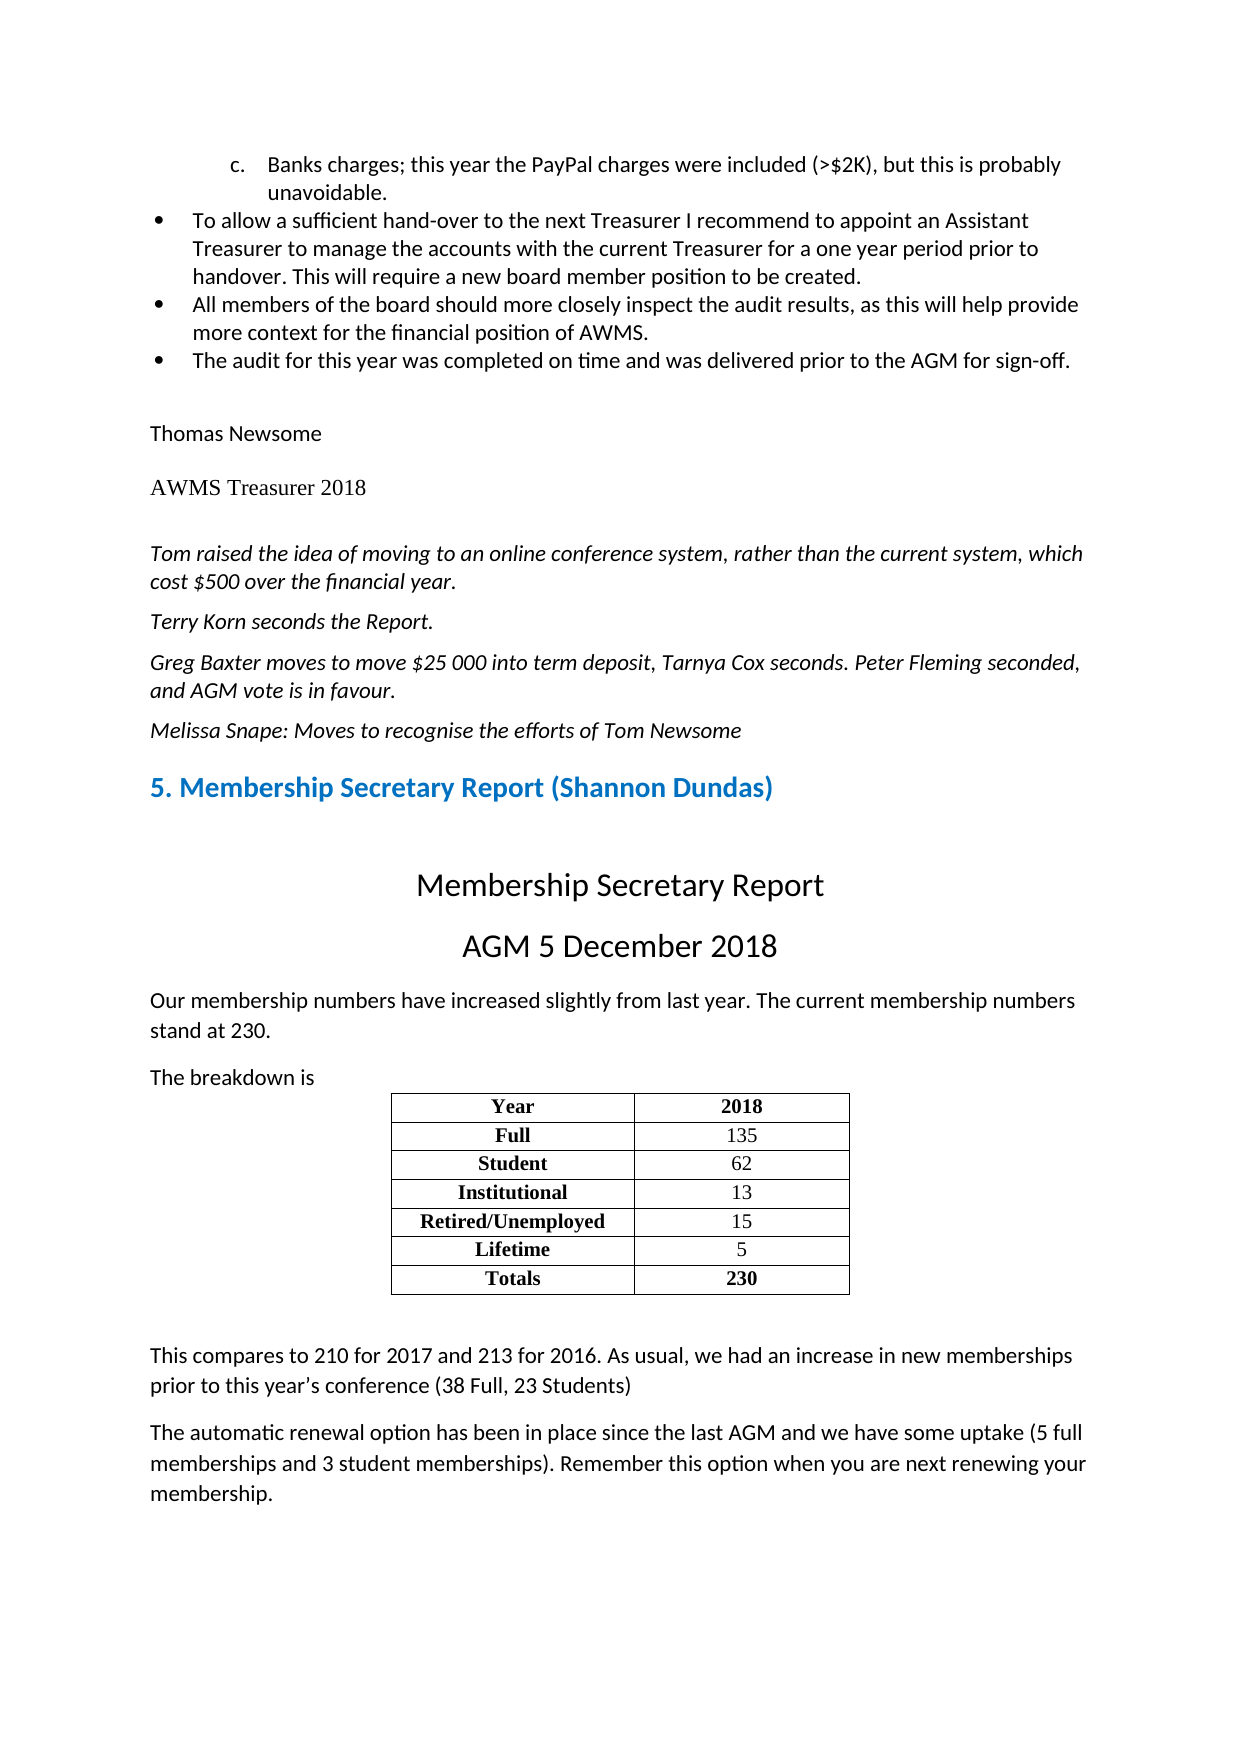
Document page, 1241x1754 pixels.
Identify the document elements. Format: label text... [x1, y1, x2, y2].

list All members of the board should more closely inspect the audit results, as this will help provide more context for the financial position of AWMS. [155, 290, 1090, 346]
table_cell 15 [635, 1209, 849, 1236]
list To allow a sufficient hand-over to the next Treasurer I recommend to appoint an Assistant Treasurer to manage the accounts with the current Treasurer for a one year period prior to handover. This will require a new board member position to be created. [155, 206, 1090, 290]
text Membership Secretary Report [150, 864, 1090, 905]
text The automatic renewal option has been in place since the last AGM and we have some uptake (5 full memberships and 3 student memberships). Remember this option when you are next renewing your membership. [150, 1418, 1090, 1507]
table_cell 62 [635, 1151, 849, 1179]
table_cell 13 [635, 1180, 849, 1208]
text Our membership numbers have increased slightly from last year. The current membership numbers stand at 230. [150, 986, 1090, 1044]
text Thomas Newsome [150, 419, 1090, 447]
table_cell Totals [392, 1266, 634, 1293]
subtitle 5. Membership Secretary Report (Shannon Dundas) [150, 769, 1090, 805]
table_cell Retired/Unemployed [392, 1209, 634, 1236]
table_cell Full [392, 1123, 634, 1150]
text AGM 5 December 2018 [150, 925, 1090, 966]
text Tom raised the idea of moving to an online conference system, rather than the current system, which cost $500 over the financial year. [150, 539, 1090, 595]
text Melissa Snape: Moves to recognise the efforts of Tom Newsome [150, 716, 1090, 744]
table_cell Student [392, 1151, 634, 1179]
text This compares to 210 for 2017 and 213 for 2016. As usual, we had an increase in new memberships prior to this year’s conference (38 Full, 23 Students) [150, 1341, 1090, 1400]
text AWMS Treasurer 2018 [150, 474, 1090, 500]
table_cell 5 [635, 1237, 849, 1265]
table_cell Institutional [392, 1180, 634, 1208]
list The audit for this year was completed on time and was delivered prior to the AGM for sign-off. [155, 346, 1090, 374]
text The breakdown is [150, 1063, 1090, 1091]
table_cell 135 [635, 1123, 849, 1150]
text Terry Korn seconds the Report. [150, 607, 1090, 635]
table_header 2018 [635, 1094, 849, 1122]
text Greg Baxter moves to move $25 000 into term deposit, Tarnya Cox seconds. Peter Fleming seconded, and AGM vote is in favour. [150, 648, 1090, 704]
table_header Year [392, 1094, 634, 1122]
table_cell 230 [635, 1266, 849, 1293]
table_cell Lifetime [392, 1237, 634, 1265]
list Banks charges; this year the PayPal charges were included (>$2K), but this is probably unavoidable. [230, 150, 1090, 206]
